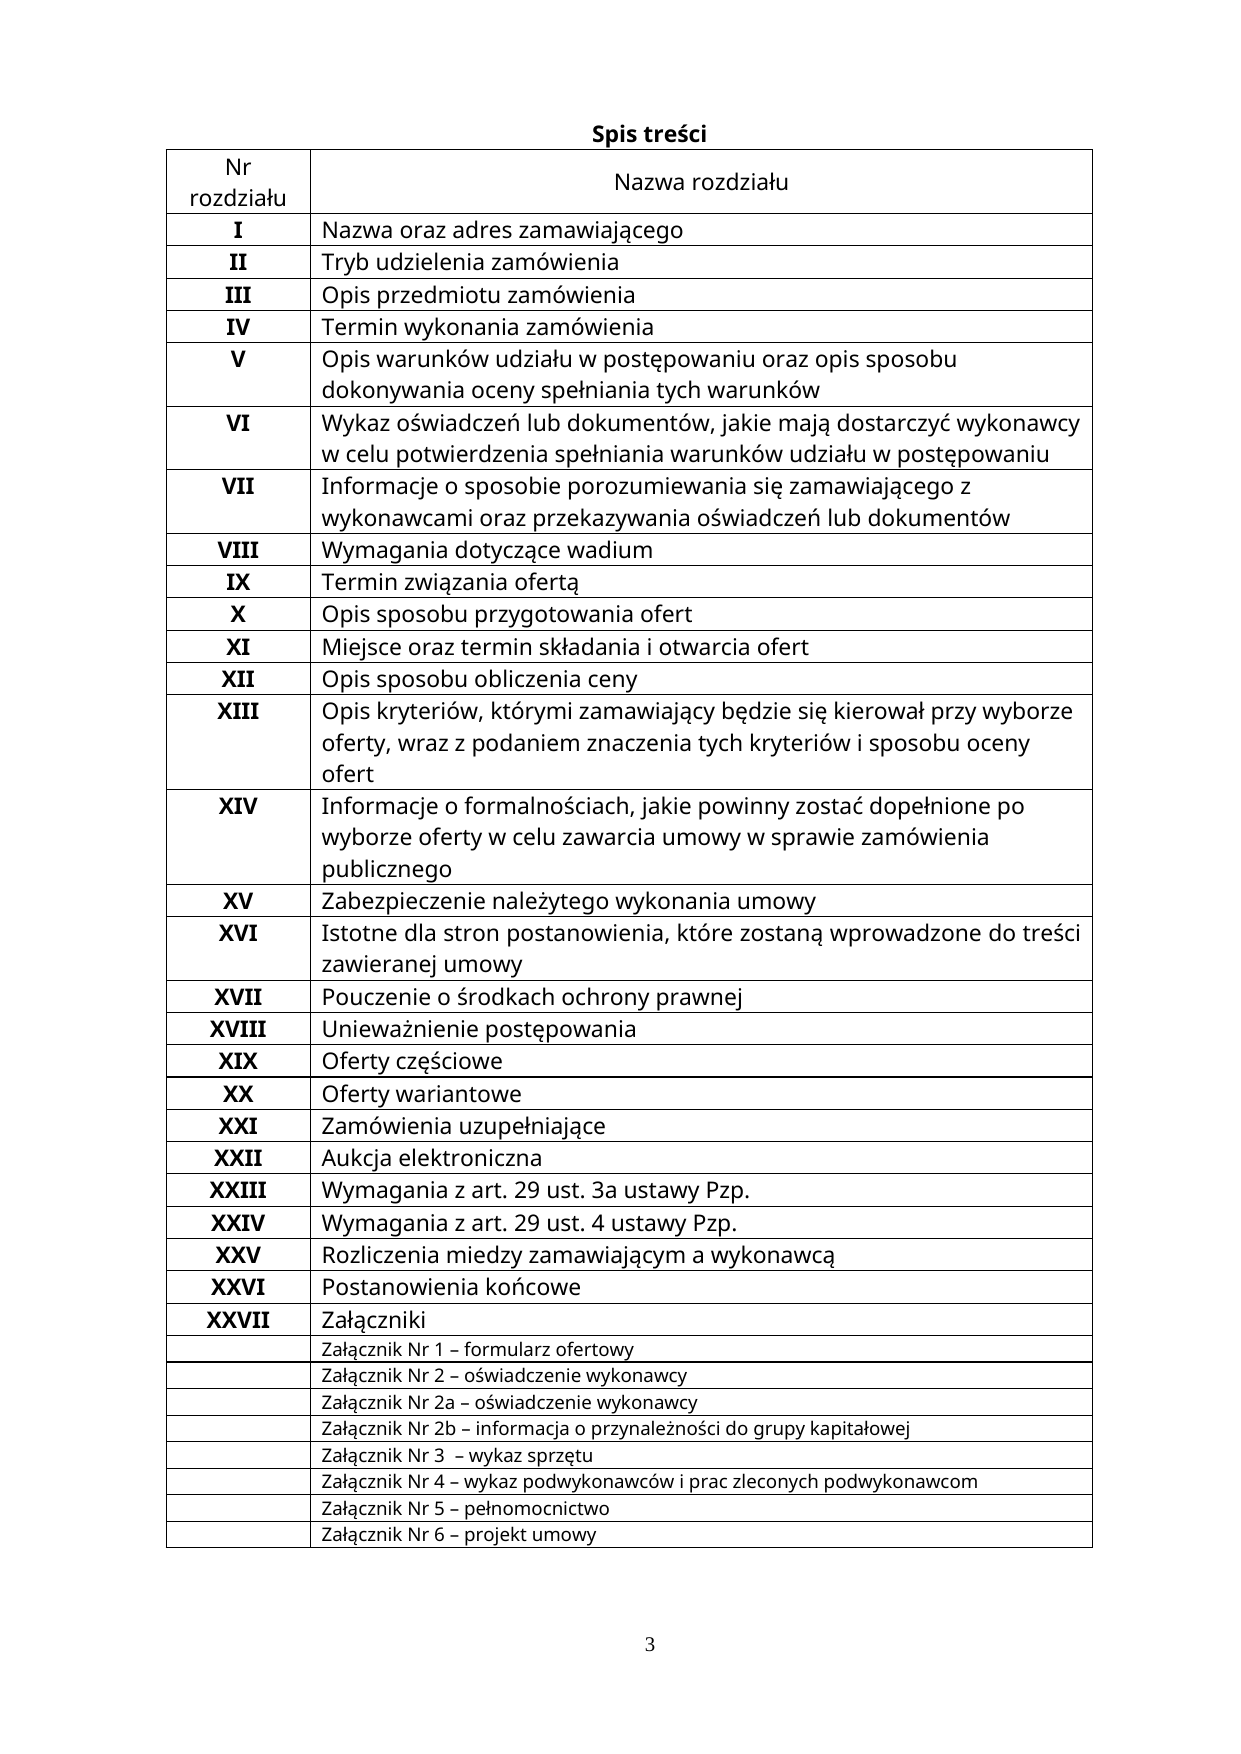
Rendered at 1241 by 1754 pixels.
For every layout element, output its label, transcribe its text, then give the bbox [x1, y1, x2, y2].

table_cell Oferty częściowe [311, 1045, 1092, 1076]
table_cell VIII [167, 534, 310, 565]
table_cell Oferty wariantowe [311, 1078, 1092, 1109]
table_cell Opis sposobu przygotowania ofert [311, 598, 1092, 629]
table_cell Opis sposobu obliczenia ceny [311, 663, 1092, 694]
table_cell XIII [167, 695, 310, 789]
table_cell XXV [167, 1239, 310, 1270]
table_cell XXI [167, 1110, 310, 1141]
table_header Nazwa rozdziału [311, 150, 1092, 213]
table_cell Rozliczenia miedzy zamawiającym a wykonawcą [311, 1239, 1092, 1270]
table_cell Załącznik Nr 2b – informacja o przynależności do grupy kapitałowej [311, 1416, 1092, 1441]
table_cell Załącznik Nr 2 – oświadczenie wykonawcy [311, 1363, 1092, 1388]
table_cell [167, 1495, 310, 1521]
table_cell Postanowienia końcowe [311, 1271, 1092, 1302]
table_cell Załącznik Nr 4 – wykaz podwykonawców i prac zleconych podwykonawcom [311, 1469, 1092, 1494]
table_cell Zamówienia uzupełniające [311, 1110, 1092, 1141]
table_cell Załącznik Nr 2a – oświadczenie wykonawcy [311, 1389, 1092, 1414]
table_cell Termin wykonania zamówienia [311, 311, 1092, 342]
table_cell [167, 1336, 310, 1361]
table_cell Załącznik Nr 6 – projekt umowy [311, 1522, 1092, 1547]
table_cell XV [167, 885, 310, 916]
table_cell XXVII [167, 1304, 310, 1335]
table_cell [167, 1389, 310, 1414]
table_cell Wykaz oświadczeń lub dokumentów, jakie mają dostarczyć wykonawcy w celu potwierdzenia spełniania warunków udziału w postępowaniu [311, 407, 1092, 469]
table_header Nr rozdziału [167, 150, 310, 213]
table_cell [167, 1416, 310, 1441]
table_cell XVI [167, 917, 310, 979]
table_cell Załącznik Nr 3 – wykaz sprzętu [311, 1442, 1092, 1468]
table_cell [167, 1363, 310, 1388]
table_cell VI [167, 407, 310, 469]
table_cell XXII [167, 1142, 310, 1173]
table_cell Opis kryteriów, którymi zamawiający będzie się kierował przy wyborze oferty, wraz z podaniem znaczenia tych kryteriów i sposobu oceny ofert [311, 695, 1092, 789]
text Spis treści [177, 118, 1122, 149]
table_cell Wymagania z art. 29 ust. 3a ustawy Pzp. [311, 1174, 1092, 1206]
table_cell II [167, 246, 310, 277]
table_cell Miejsce oraz termin składania i otwarcia ofert [311, 631, 1092, 662]
table_cell XVIII [167, 1013, 310, 1044]
table_cell Opis warunków udziału w postępowaniu oraz opis sposobu dokonywania oceny spełniania tych warunków [311, 343, 1092, 406]
table_cell XIV [167, 790, 310, 884]
table_cell XVII [167, 981, 310, 1012]
table_cell I [167, 214, 310, 245]
table_cell [167, 1522, 310, 1547]
table_cell Załącznik Nr 5 – pełnomocnictwo [311, 1495, 1092, 1521]
table_cell XIX [167, 1045, 310, 1076]
table_cell Opis przedmiotu zamówienia [311, 279, 1092, 310]
table_cell Informacje o sposobie porozumiewania się zamawiającego z wykonawcami oraz przekazywania oświadczeń lub dokumentów [311, 470, 1092, 533]
table_cell Unieważnienie postępowania [311, 1013, 1092, 1044]
table_cell Wymagania dotyczące wadium [311, 534, 1092, 565]
table_cell Załączniki [311, 1304, 1092, 1335]
table_cell XXVI [167, 1271, 310, 1302]
table_cell XI [167, 631, 310, 662]
table_cell Zabezpieczenie należytego wykonania umowy [311, 885, 1092, 916]
table_cell III [167, 279, 310, 310]
table_cell XXIII [167, 1174, 310, 1206]
table_cell Załącznik Nr 1 – formularz ofertowy [311, 1336, 1092, 1361]
table_cell Nazwa oraz adres zamawiającego [311, 214, 1092, 245]
table_cell Wymagania z art. 29 ust. 4 ustawy Pzp. [311, 1207, 1092, 1238]
table_cell Termin związania ofertą [311, 566, 1092, 597]
table_cell Aukcja elektroniczna [311, 1142, 1092, 1173]
table_cell IX [167, 566, 310, 597]
table_cell Istotne dla stron postanowienia, które zostaną wprowadzone do treści zawieranej umowy [311, 917, 1092, 979]
table_cell X [167, 598, 310, 629]
table_cell [167, 1469, 310, 1494]
table_cell XX [167, 1078, 310, 1109]
table_cell Tryb udzielenia zamówienia [311, 246, 1092, 277]
table_cell VII [167, 470, 310, 533]
table_cell Informacje o formalnościach, jakie powinny zostać dopełnione po wyborze oferty w celu zawarcia umowy w sprawie zamówienia publicznego [311, 790, 1092, 884]
table_cell XII [167, 663, 310, 694]
table_cell XXIV [167, 1207, 310, 1238]
table_cell [167, 1442, 310, 1468]
table_cell IV [167, 311, 310, 342]
table_cell Pouczenie o środkach ochrony prawnej [311, 981, 1092, 1012]
table_cell V [167, 343, 310, 406]
